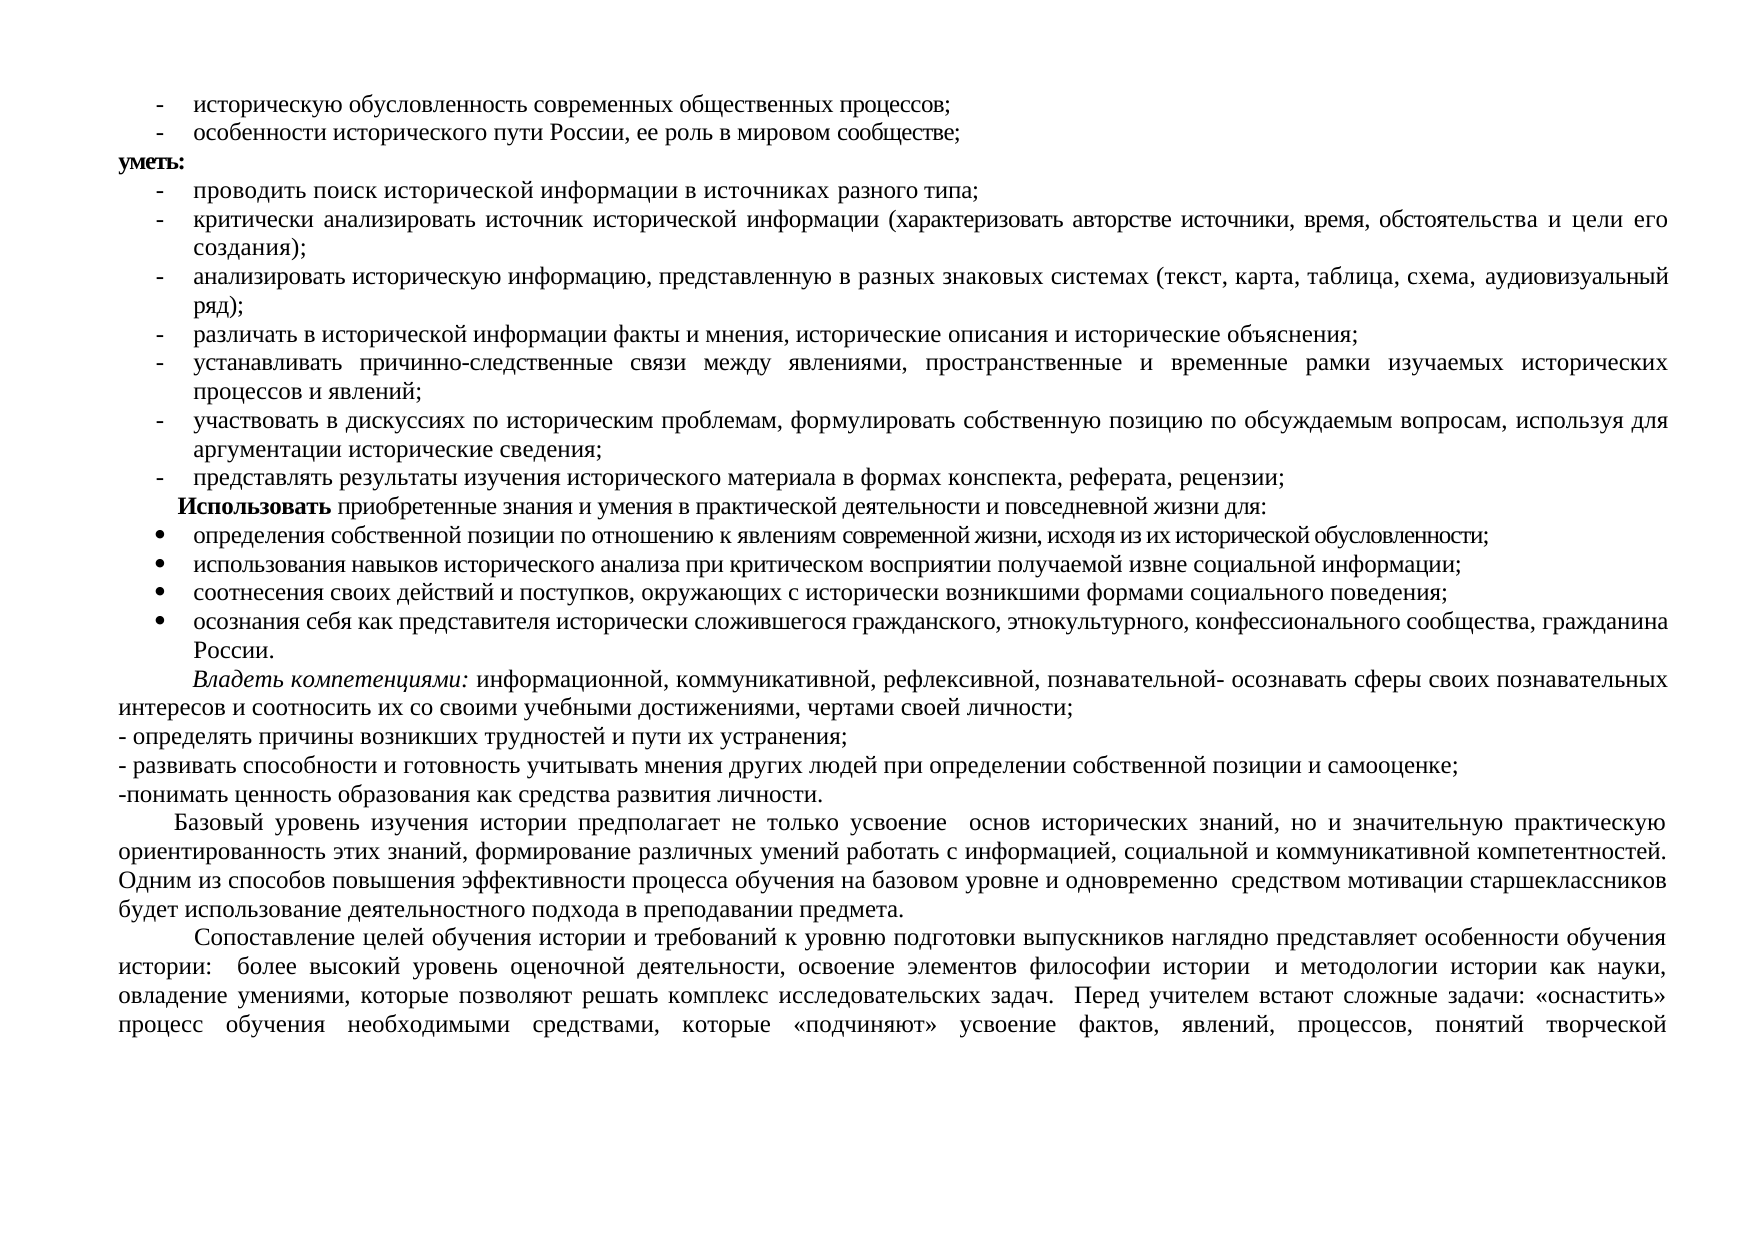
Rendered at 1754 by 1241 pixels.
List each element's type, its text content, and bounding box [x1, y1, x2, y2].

list - определять причины возникших трудностей и пути их устранения; [118, 721, 1668, 750]
text Использовать приобретенные знания и умения в практической деятельности и повседневной жизни для: [118, 491, 1668, 520]
list уметь: [118, 146, 1668, 175]
list участвовать в дискуссиях по историческим проблемам, формулировать собственную позицию по обсуждаемым вопросам, используя для аргументации исторические сведения; [156, 405, 1668, 462]
list устанавливать причинно-следственные связи между явлениями, пространственные и временные рамки изучаемых исторических процессов и явлений; [156, 347, 1668, 405]
text Владеть компетенциями: информационной, коммуникативной, рефлексивной, познавательной- осознавать сферы своих познавательных интересов и соотносить их со своими учебными достижениями, чертами своей личности; [118, 664, 1668, 721]
list определения собственной позиции по отношению к явлениям современной жизни, исходя из их исторической обусловленности; [156, 520, 1668, 549]
list - развивать способности и готовность учитывать мнения других людей при определении собственной позиции и самооценке; [118, 750, 1668, 779]
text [118, 922, 1668, 1037]
list использования навыков исторического анализа при критическом восприятии получаемой извне социальной информации; [156, 549, 1668, 577]
list критически анализировать источник исторической информации (характеризовать авторстве источники, время, обстоятельства и цели его создания); [156, 204, 1668, 261]
list особенности исторического пути России, ее роль в мировом сообществе; [156, 117, 1668, 146]
list представлять результаты изучения исторического материала в формах конспекта, реферата, рецензии; [156, 462, 1668, 491]
list историческую обусловленность современных общественных процессов; [156, 89, 1668, 117]
list проводить поиск исторической информации в источниках разного типа; [156, 175, 1668, 204]
list осознания себя как представителя исторически сложившегося гражданского, этнокультурного, конфессионального сообщества, гражданина России. [156, 606, 1668, 664]
list -понимать ценность образования как средства развития личности. [118, 779, 1668, 807]
list различать в исторической информации факты и мнения, исторические описания и исторические объяснения; [156, 319, 1668, 347]
text Базовый уровень изучения истории предполагает не только усвоение основ исторических знаний, но и значительную практическую ориентированность этих знаний, формирование различных умений работать с информацией, социальной и коммуникативной компетентностей. Одним из способов повышения эффективности процесса обучения на базовом уровне и одновременно средством мотивации старшеклассников будет использование деятельностного подхода в преподавании предмета. [118, 807, 1668, 922]
list соотнесения своих действий и поступков, окружающих с исторически возникшими формами социального поведения; [156, 577, 1668, 606]
list анализировать историческую информацию, представленную в разных знаковых системах (текст, карта, таблица, схема, аудиовизуальный ряд); [156, 261, 1668, 319]
